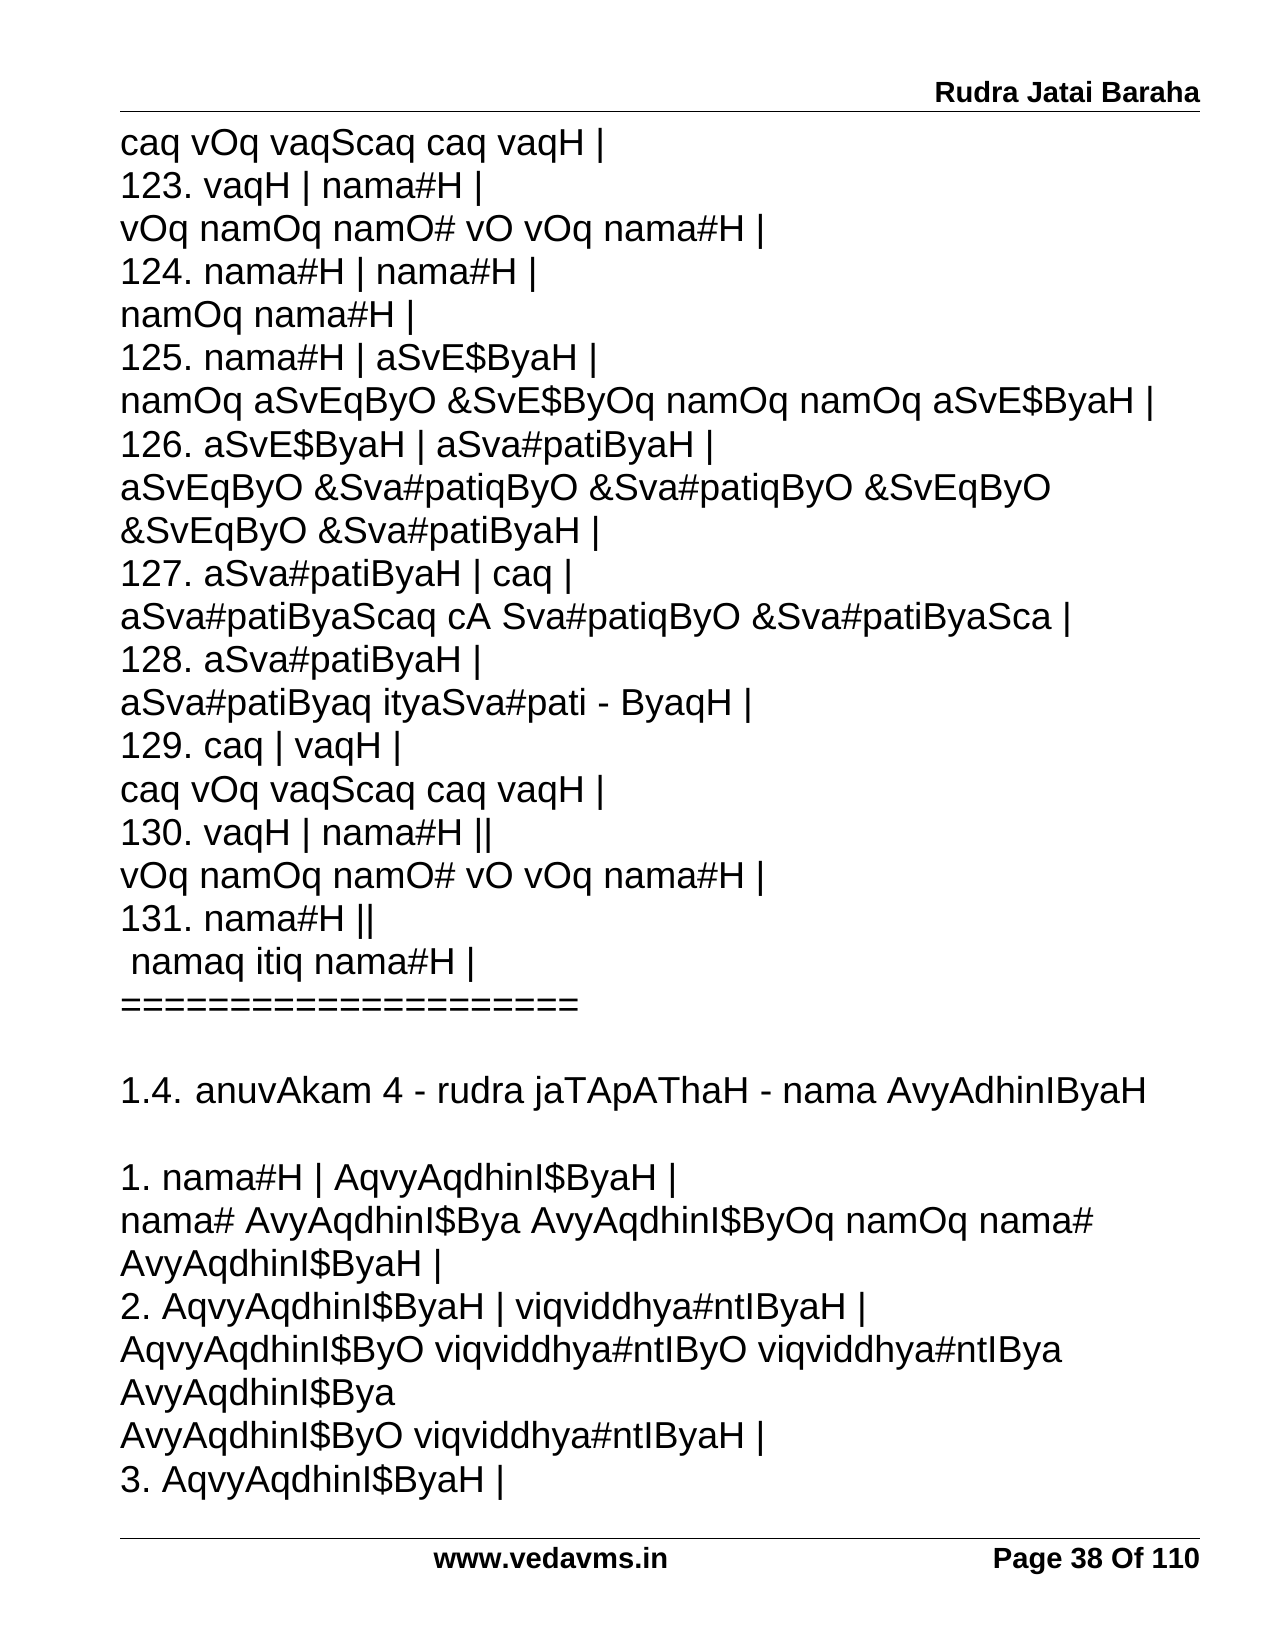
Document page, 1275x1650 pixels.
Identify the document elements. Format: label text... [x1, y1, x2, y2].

text caq vOq vaqScaq caq vaqH | [120, 767, 1200, 810]
text nama# AvyAqdhinI$Bya AvyAqdhinI$ByOq namOq nama# AvyAqdhinI$ByaH | [120, 1198, 1200, 1284]
text 131. nama#H || [120, 896, 1200, 939]
text 124. nama#H | nama#H | [120, 249, 1200, 292]
text 125. nama#H | aSvE$ByaH | [120, 336, 1200, 379]
text 126. aSvE$ByaH | aSva#patiByaH | [120, 422, 1200, 465]
text 129. caq | vaqH | [120, 724, 1200, 767]
text namOq aSvEqByO &SvE$ByOq namOq namOq aSvE$ByaH | [120, 379, 1200, 422]
text 127. aSva#patiByaH | caq | [120, 551, 1200, 594]
text namaq itiq nama#H | [120, 939, 1200, 982]
text vOq namOq namO# vO vOq nama#H | [120, 853, 1200, 896]
text 2. AqvyAqdhinI$ByaH | viqviddhya#ntIByaH | [120, 1284, 1200, 1327]
text 123. vaqH | nama#H | [120, 163, 1200, 206]
text 130. vaqH | nama#H || [120, 810, 1200, 853]
text AvyAqdhinI$ByO viqviddhya#ntIByaH | [120, 1414, 1200, 1457]
text 128. aSva#patiByaH | [120, 637, 1200, 681]
text aSva#patiByaScaq cA Sva#patiqByO &Sva#patiByaSca | [120, 594, 1200, 637]
text ===================== [120, 982, 1200, 1026]
text vOq namOq namO# vO vOq nama#H | [120, 206, 1200, 249]
text AqvyAqdhinI$ByO viqviddhya#ntIByO viqviddhya#ntIBya AvyAqdhinI$Bya [120, 1327, 1200, 1414]
text aSva#patiByaq ityaSva#pati - ByaqH | [120, 681, 1200, 724]
text 1.4. anuvAkam 4 - rudra jaTApAThaH - nama AvyAdhinIByaH [120, 1069, 1200, 1112]
text namOq nama#H | [120, 292, 1200, 336]
text caq vOq vaqScaq caq vaqH | [120, 120, 1200, 163]
text 1. nama#H | AqvyAqdhinI$ByaH | [120, 1155, 1200, 1198]
text aSvEqByO &Sva#patiqByO &Sva#patiqByO &SvEqByO &SvEqByO &Sva#patiByaH | [120, 465, 1200, 551]
text 3. AqvyAqdhinI$ByaH | [120, 1457, 1200, 1500]
